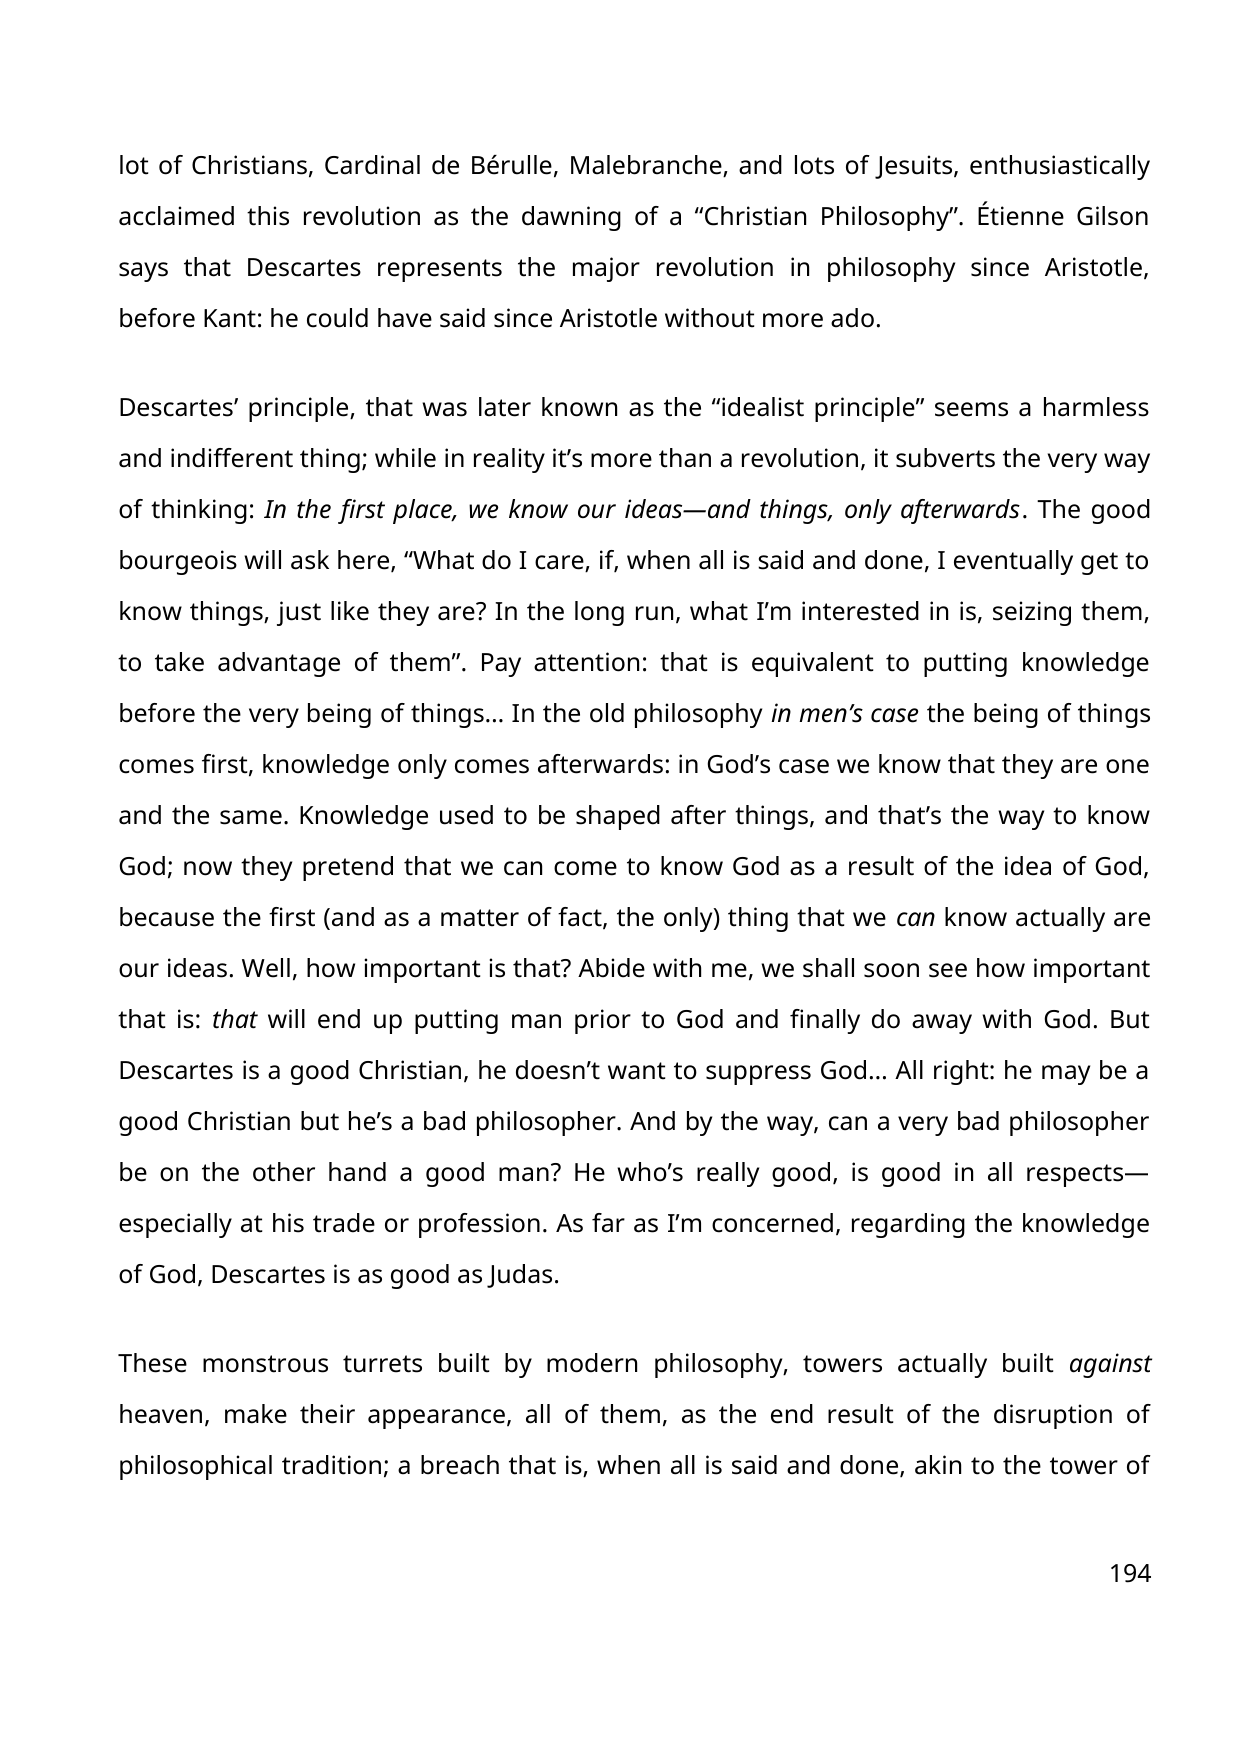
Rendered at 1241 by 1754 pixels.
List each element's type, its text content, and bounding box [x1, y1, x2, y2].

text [118, 1346, 1152, 1482]
text Descartes’ principle, that was later known as the “idealist principle” seems a harmless and indifferent thing; while in reality it’s more than a revolution, it subverts the very way of thinking: In the first place, we know our ideas—and things, only afterwards. The good bourgeois will ask here, “What do I care, if, when all is said and done, I eventually get to know things, just like they are? In the long run, what I’m interested in is, seizing them, to take advantage of them”. Pay attention: that is equivalent to putting knowledge before the very being of things… In the old philosophy in men’s case the being of things comes first, knowledge only comes afterwards: in God’s case we know that they are one and the same. Knowledge used to be shaped after things, and that’s the way to know God; now they pretend that we can come to know God as a result of the idea of God, because the first (and as a matter of fact, the only) thing that we can know actually are our ideas. Well, how important is that? Abide with me, we shall soon see how important that is: that will end up putting man prior to God and finally do away with God. But Descartes is a good Christian, he doesn’t want to suppress God… All right: he may be a good Christian but he’s a bad philosopher. And by the way, can a very bad philosopher be on the other hand a good man? He who’s really good, is good in all respects—especially at his trade or profession. As far as I’m concerned, regarding the knowledge of God, Descartes is as good as Judas. [118, 389, 1152, 1291]
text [118, 148, 1152, 335]
